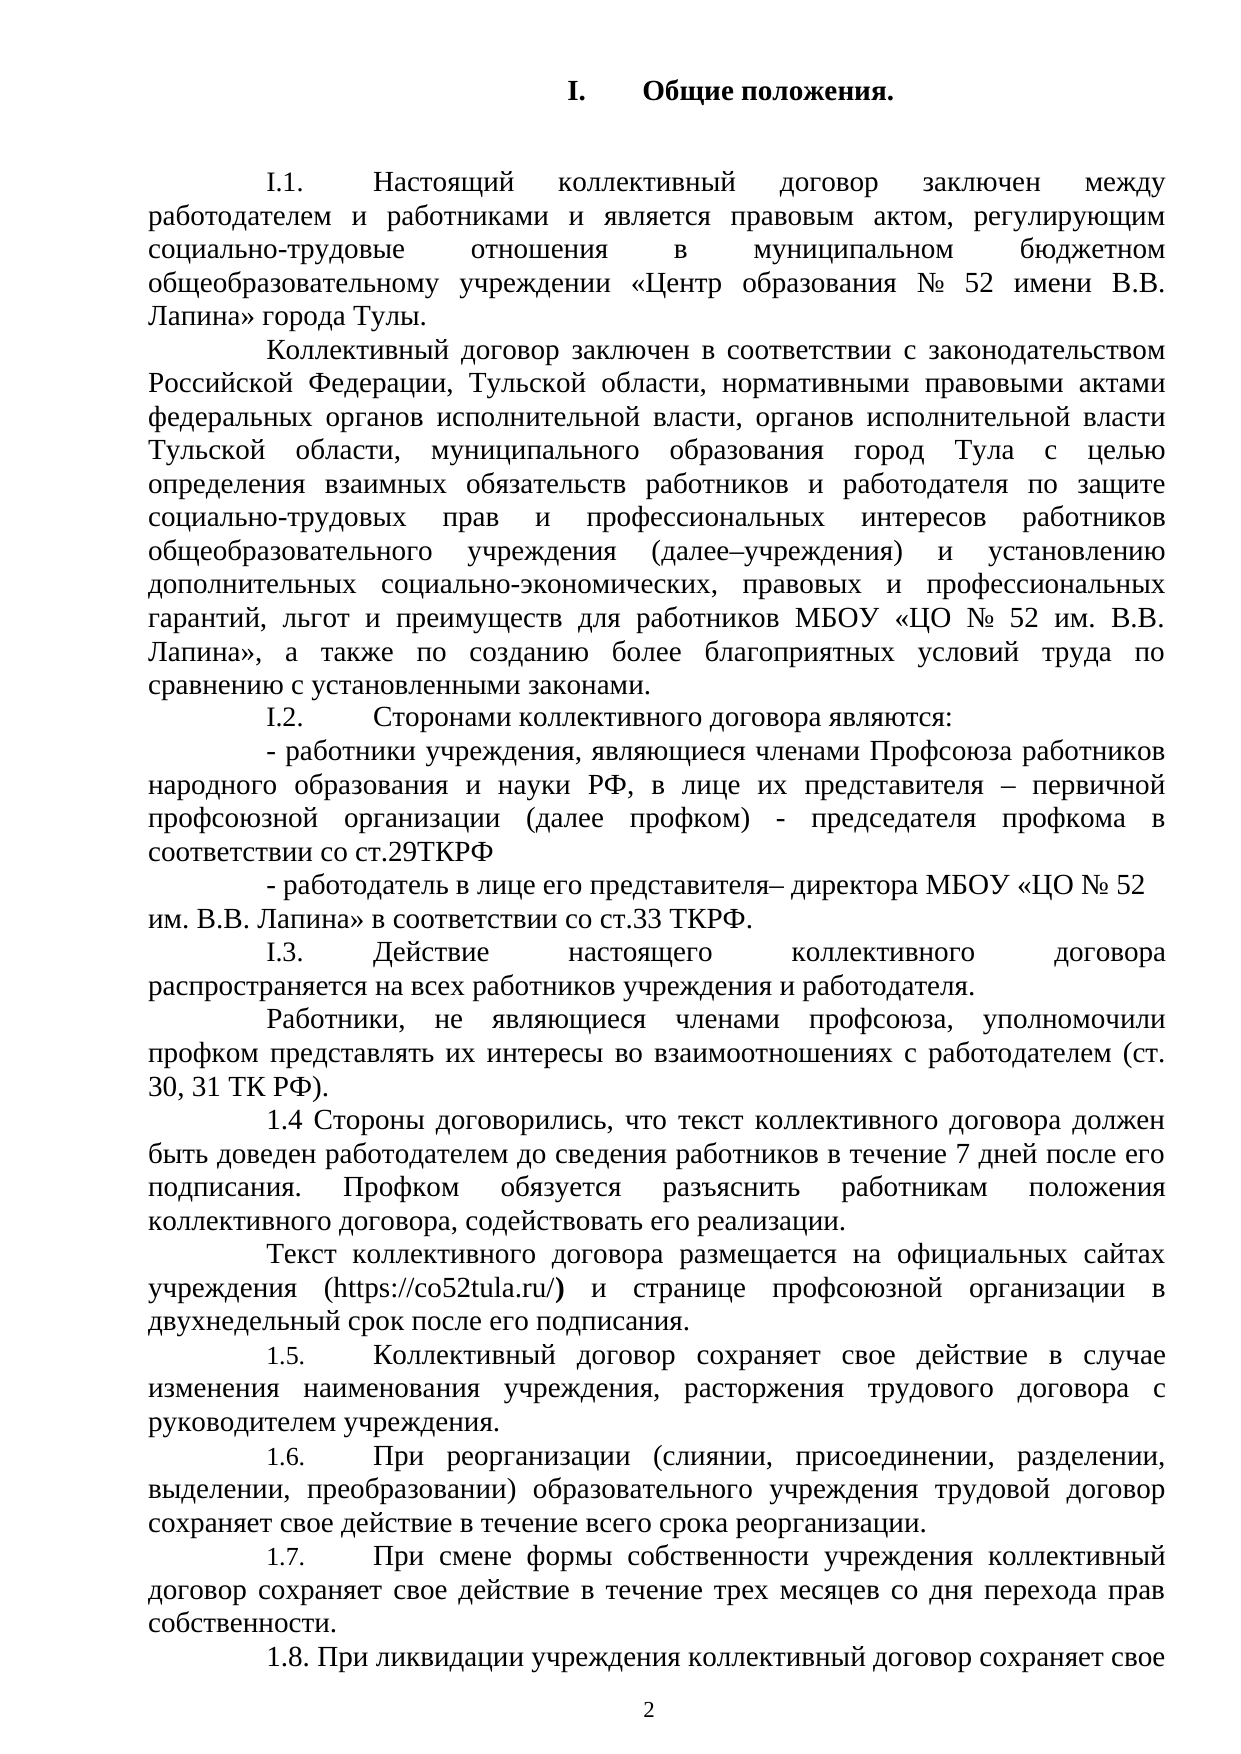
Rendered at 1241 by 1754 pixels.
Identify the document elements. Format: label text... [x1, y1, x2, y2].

text - работодатель в лице его представителя– директора МБОУ «ЦО № 52 им. В.В. Лапина» в соответствии со ст.33 ТКРФ. [148, 867, 1166, 934]
text Текст коллективного договора размещается на официальных сайтах учреждения (https://co52tula.ru/) и странице профсоюзной организации в двухнедельный срок после его подписания. [148, 1236, 1166, 1337]
subtitle Общие положения. [567, 73, 1176, 106]
text - работники учреждения, являющиеся членами Профсоюза работников народного образования и науки РФ, в лице их представителя – первичной профсоюзной организации (далее профком) - председателя профкома в соответствии со ст.29ТКРФ [148, 733, 1166, 867]
list При реорганизации (слиянии, присоединении, разделении, выделении, преобразовании) образовательного учреждения трудовой договор сохраняет свое действие в течение всего срока реорганизации. [148, 1438, 1166, 1538]
list Коллективный договор сохраняет свое действие в случае изменения наименования учреждения, расторжения трудового договора с руководителем учреждения. [148, 1337, 1166, 1438]
text Работники, не являющиеся членами профсоюза, уполномочили профком представлять их интересы во взаимоотношениях с работодателем (ст. 30, 31 ТК РФ). [148, 1002, 1166, 1102]
list Сторонами коллективного договора являются: [148, 701, 1166, 733]
text 1.4 Стороны договорились, что текст коллективного договора должен быть доведен работодателем до сведения работников в течение 7 дней после его подписания. Профком обязуется разъяснить работникам положения коллективного договора, содействовать его реализации. [148, 1102, 1166, 1236]
list При смене формы собственности учреждения коллективный договор сохраняет свое действие в течение трех месяцев со дня перехода прав собственности. [148, 1538, 1166, 1639]
list Настоящий коллективный договор заключен между работодателем и работниками и является правовым актом, регулирующим социально-трудовые отношения в муниципальном бюджетном общеобразовательному учреждении «Центр образования № 52 имени В.В. Лапина» города Тулы. [148, 164, 1166, 332]
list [148, 1639, 1166, 1672]
list Действие настоящего коллективного договора распространяется на всех работников учреждения и работодателя. [148, 934, 1166, 1002]
text Коллективный договор заключен в соответствии с законодательством Российской Федерации, Тульской области, нормативными правовыми актами федеральных органов исполнительной власти, органов исполнительной власти Тульской области, муниципального образования город Тула с целью определения взаимных обязательств работников и работодателя по защите социально-трудовых прав и профессиональных интересов работников общеобразовательного учреждения (далее–учреждения) и установлению дополнительных социально-экономических, правовых и профессиональных гарантий, льгот и преимуществ для работников МБОУ «ЦО № 52 им. В.В. Лапина», а также по созданию более благоприятных условий труда по сравнению с установленными законами. [148, 332, 1166, 701]
